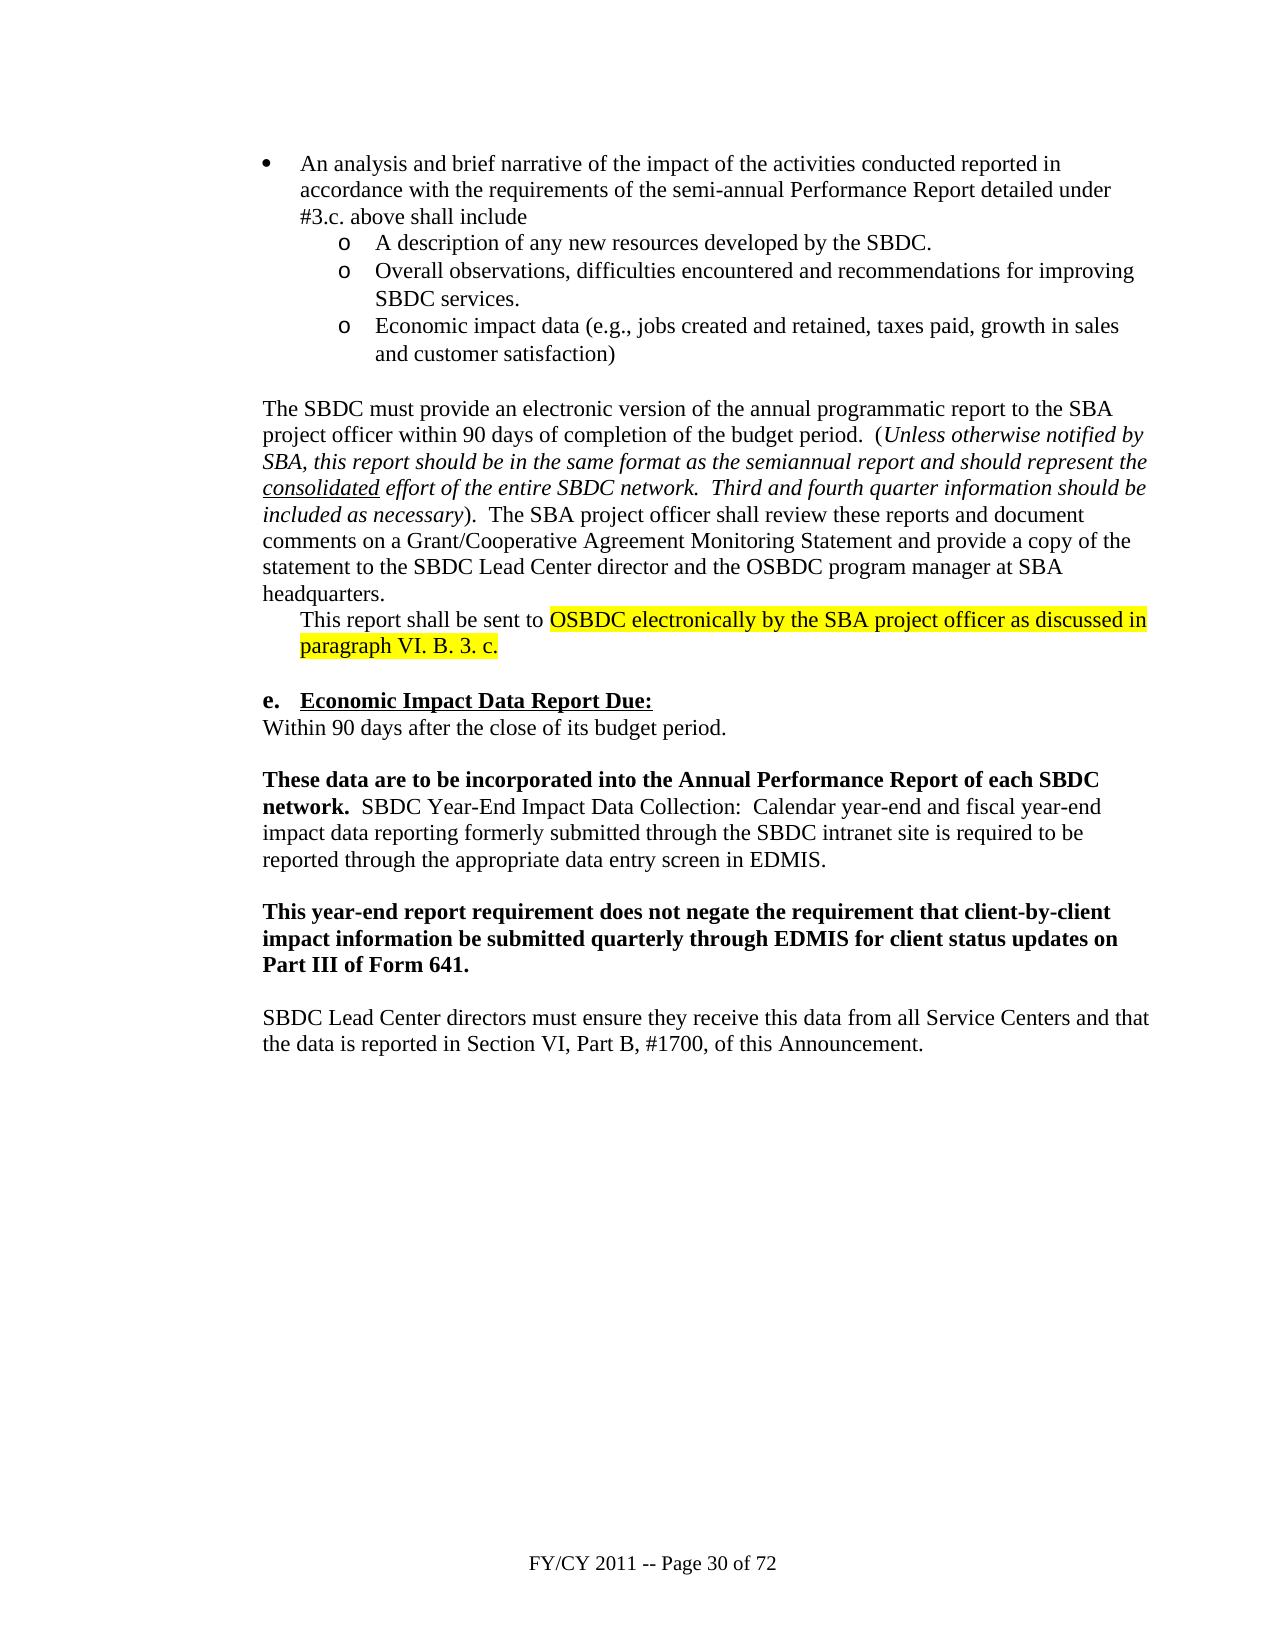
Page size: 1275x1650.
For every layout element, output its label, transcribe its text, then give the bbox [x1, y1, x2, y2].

text These data are to be incorporated into the Annual Performance Report of each SBDC network. SBDC Year-End Impact Data Collection: Calendar year-end and fiscal year-end impact data reporting formerly submitted through the SBDC intranet site is required to be reported through the appropriate data entry screen in EDMIS. [262, 767, 1155, 872]
text directors must ensure they receive this data from all Service Centers and that the data is reported in Section VI, Part B, #1700, of this Announcement. [262, 1004, 1155, 1056]
list Overall observations, difficulties encountered and recommendations for improving SBDC services. [337, 257, 1155, 312]
text The SBDC must provide an electronic version of the ual programmatic report to the SBA project officer within 90 days of completion of the budget period. (Unless otherwise notified by SBA, this report should be in the same format as the semiual report and should represent the consolidated effort of the entire SBDC network. Third and fourth quarter information should be included as necessary). The SBA project officer shall review these reports and document comments on a Grant/Cooperative Agreement Monitoring Statement and provide a copy of the statement to the SBDC Lead Center director and the OSBDC program manager at SBA headquarters. [262, 395, 1155, 606]
text This year-end report requirement does not negate the requirement that client-by-client impact information be submitted quarterly through EDMIS for client status updates on Part III of Form 641. [262, 898, 1155, 977]
list An analysis and brief narrative of the impact of the activities conducted reported in accordance with the requirements of the semi-annual Performance Report detailed under #3.c. above shall include [262, 150, 1155, 229]
text Within 90 days after the close of its budget period. [262, 714, 1155, 740]
list Economic impact data (e.g., jobs created and retained, taxes paid, growth in sales and customer satisfaction) [337, 312, 1155, 366]
list A description of any new resources developed by the SBDC. [337, 229, 1155, 257]
text This report shall be sent to OSBDC electronically by the SBA project officer as discussed in paragraph VI. B. 3. c. [300, 606, 1155, 659]
list Economic Impact Data Report Due: [262, 685, 1155, 714]
